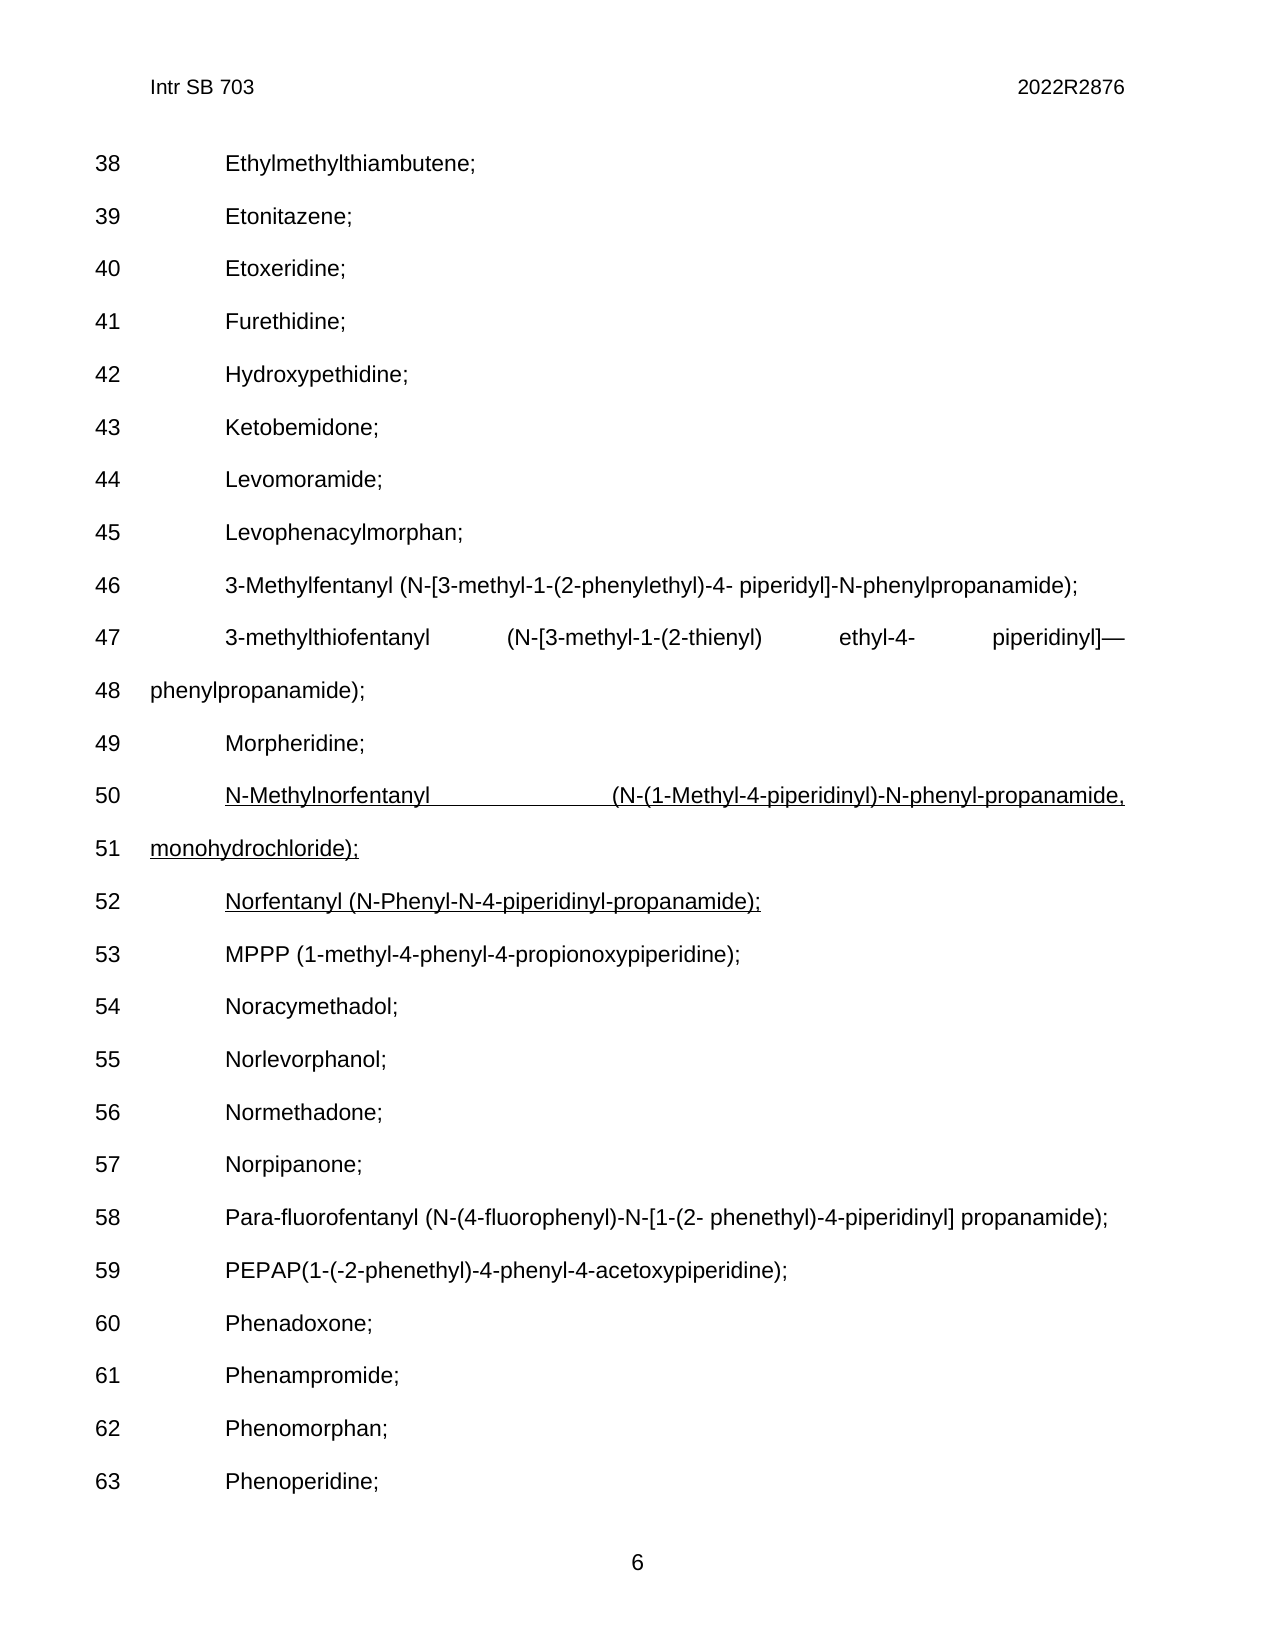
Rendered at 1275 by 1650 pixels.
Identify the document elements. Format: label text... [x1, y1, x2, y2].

text Noracymethadol; [150, 993, 1125, 1020]
text Para-fluorofentanyl (N-(4-fluorophenyl)-N-[1-(2- phenethyl)-4-piperidinyl] propanamide); [150, 1204, 1125, 1231]
text Levophenacylmorphan; [150, 519, 1125, 545]
text Phenampromide; [150, 1362, 1125, 1389]
text Etoxeridine; [150, 255, 1125, 282]
text Norlevorphanol; [150, 1046, 1125, 1072]
text PEPAP(1-(-2-phenethyl)-4-phenyl-4-acetoxypiperidine); [150, 1257, 1125, 1283]
text 3-Methylfentanyl (N-[3-methyl-1-(2-phenylethyl)-4- piperidyl]-N-phenylpropanamide); [150, 572, 1125, 598]
text Ethylmethylthiambutene; [150, 150, 1125, 176]
text 3-methylthiofentanyl (N-[3-methyl-1-(2-thienyl) ethyl-4- piperidinyl]—phenylpropanamide); [150, 624, 1125, 703]
text N-Methylnorfentanyl (N-(1-Methyl-4-piperidinyl)-N-phenyl-propanamide, monohydrochloride); [150, 782, 1125, 862]
text Ketobemidone; [150, 413, 1125, 440]
text Etonitazene; [150, 203, 1125, 229]
text Hydroxypethidine; [150, 361, 1125, 387]
text Normethadone; [150, 1099, 1125, 1125]
text Phenadoxone; [150, 1309, 1125, 1336]
text Furethidine; [150, 308, 1125, 334]
text Levomoramide; [150, 466, 1125, 493]
text Norpipanone; [150, 1151, 1125, 1178]
text Norfentanyl (N-Phenyl-N-4-piperidinyl-propanamide); [150, 888, 1125, 914]
text Phenoperidine; [150, 1468, 1125, 1494]
text Phenomorphan; [150, 1415, 1125, 1441]
text MPPP (1-methyl-4-phenyl-4-propionoxypiperidine); [150, 941, 1125, 967]
text Morpheridine; [150, 730, 1125, 756]
